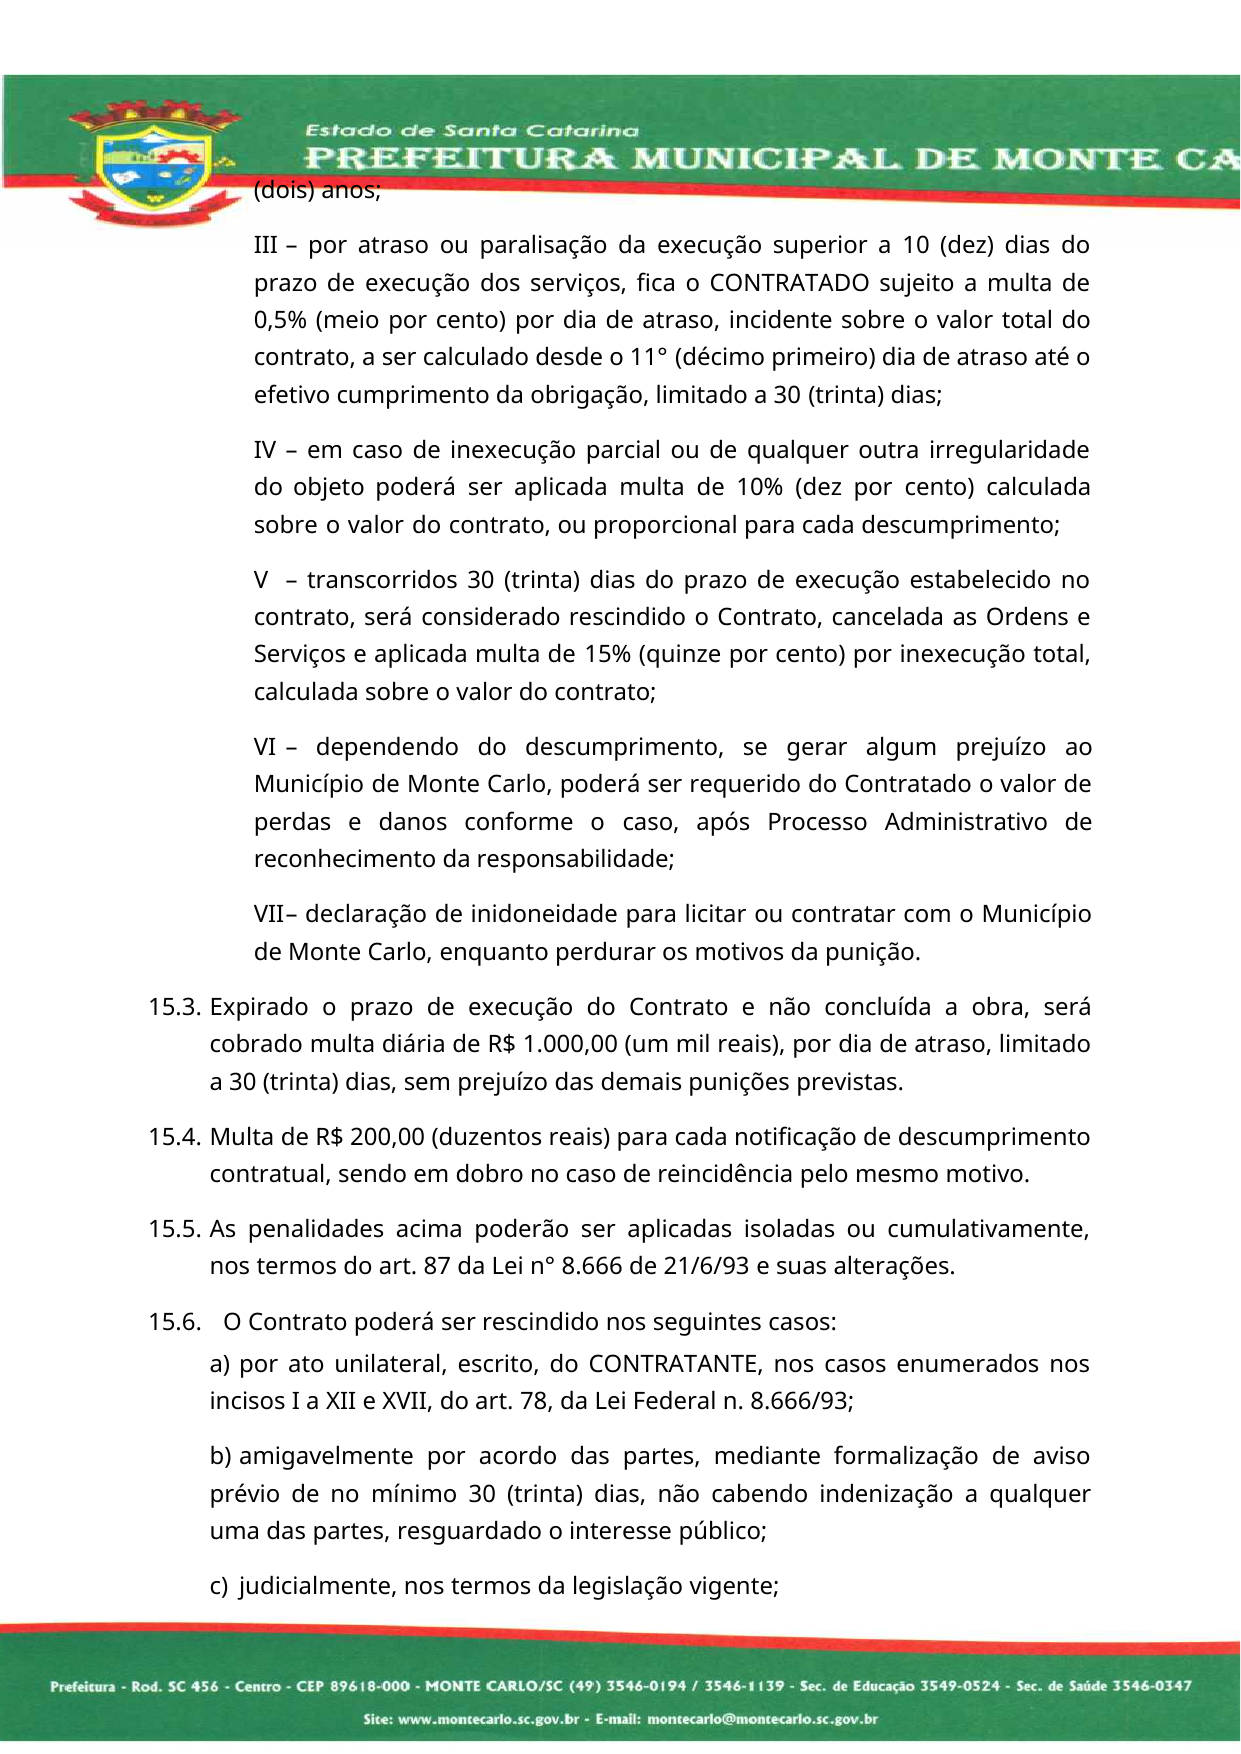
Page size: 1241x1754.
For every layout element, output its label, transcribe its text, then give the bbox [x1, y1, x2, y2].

list – por atraso ou paralisação da execução superior a 10 (dez) dias do prazo de execução dos serviços, fica o CONTRATADO sujeito a multa de 0,5% (meio por cento) por dia de atraso, incidente sobre o valor total do contrato, a ser calculado desde o 11° (décimo primeiro) dia de atraso até o efetivo cumprimento da obrigação, limitado a 30 (trinta) dias; [253, 228, 1091, 410]
list – declaração de inidoneidade para licitar ou contratar com o Município de Monte Carlo, enquanto perdurar os motivos da punição. [253, 897, 1093, 967]
picture [0, 1619, 1241, 1745]
list – dependendo do descumprimento, se gerar algum prejuízo ao Município de Monte Carlo, poderá ser requerido do Contratado o valor de perdas e danos conforme o caso, após Processo Administrativo de reconhecimento da responsabilidade; [253, 730, 1093, 874]
list judicialmente, nos termos da legislação vigente; [209, 1569, 1105, 1601]
list – em caso de inexecução parcial ou de qualquer outra irregularidade do objeto poderá ser aplicada multa de 10% (dez por cento) calculada sobre o valor do contrato, ou proporcional para cada descumprimento; [253, 433, 1092, 540]
list As penalidades acima poderão ser aplicadas isoladas ou cumulativamente, nos termos do art. 87 da Lei n° 8.666 de 21/6/93 e suas alterações. [148, 1212, 1091, 1282]
picture [0, 74, 1241, 242]
list Multa de R$ 200,00 (duzentos reais) para cada notificação de descumprimento contratual, sendo em dobro no caso de reincidência pelo mesmo motivo. [148, 1119, 1092, 1189]
list amigavelmente por acordo das partes, mediante formalização de aviso prévio de no mínimo 30 (trinta) dias, não cabendo indenização a qualquer uma das partes, resguardado o interesse público; [209, 1439, 1092, 1546]
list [253, 173, 1091, 206]
list – transcorridos 30 (trinta) dias do prazo de execução estabelecido no contrato, será considerado rescindido o Contrato, cancelada as Ordens e Serviços e aplicada multa de 15% (quinze por cento) por inexecução total, calculada sobre o valor do contrato; [253, 562, 1091, 707]
list Expirado o prazo de execução do Contrato e não concluída a obra, será cobrado multa diária de R$ 1.000,00 (um mil reais), por dia de atraso, limitado a 30 (trinta) dias, sem prejuízo das demais punições previstas. [148, 989, 1093, 1097]
list O Contrato poderá ser rescindido nos seguintes casos: [148, 1304, 1105, 1337]
list por ato unilateral, escrito, do CONTRATANTE, nos casos enumerados nos incisos I a XII e XVII, do art. 78, da Lei Federal n. 8.666/93; [209, 1346, 1091, 1416]
